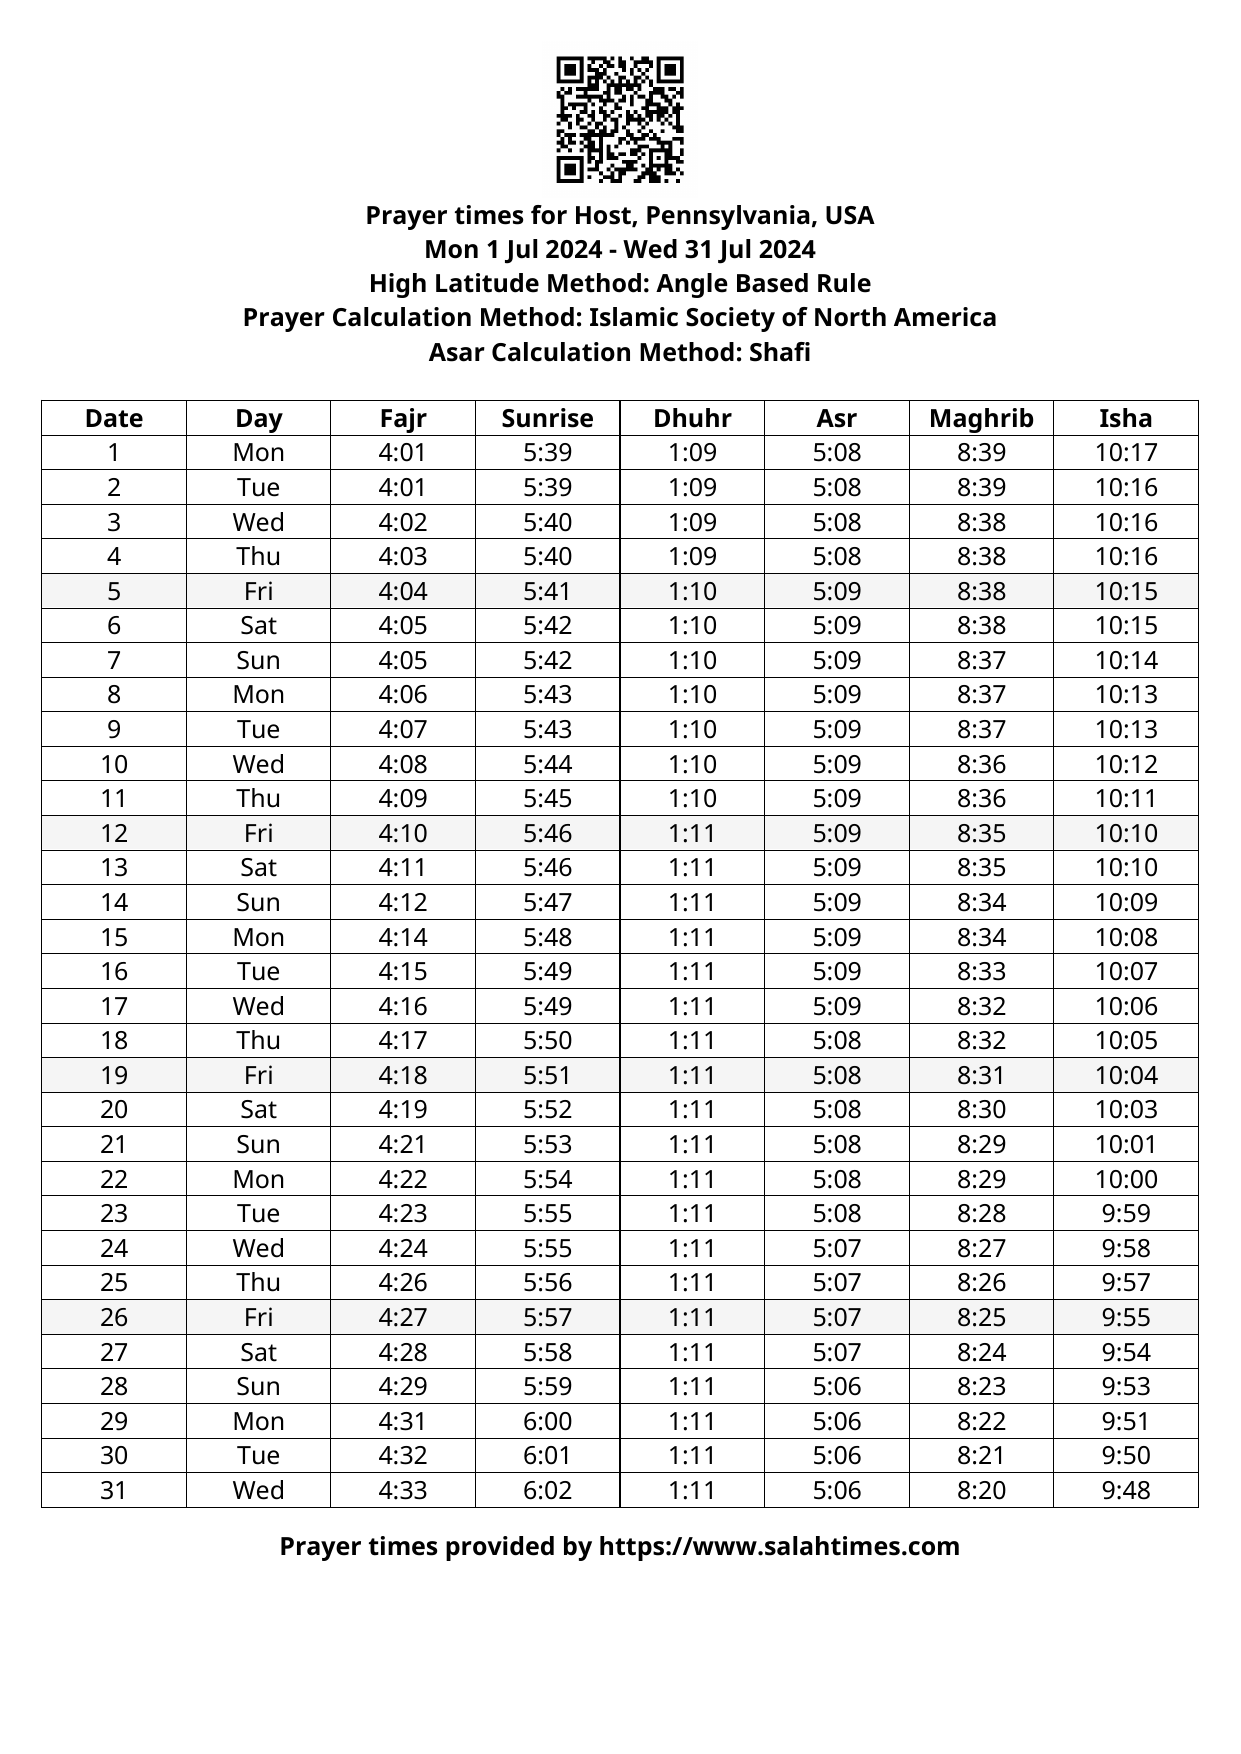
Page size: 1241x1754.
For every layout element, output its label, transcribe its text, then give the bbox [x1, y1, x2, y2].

table_cell 1:10 [621, 747, 764, 780]
table_cell 5:45 [476, 781, 619, 815]
table_cell 31 [42, 1473, 186, 1507]
table_cell 8:39 [910, 470, 1053, 504]
table_cell 5:09 [765, 885, 909, 919]
table_cell Sat [187, 1335, 330, 1368]
table_cell 5:09 [765, 816, 909, 849]
table_cell Fri [187, 1058, 330, 1092]
table_cell 5:59 [476, 1369, 619, 1403]
table_cell 6:02 [476, 1473, 619, 1507]
table_cell 8:27 [910, 1231, 1053, 1264]
table_cell 1:11 [621, 1300, 764, 1334]
table_cell Thu [187, 539, 330, 573]
table_cell 9:59 [1054, 1196, 1198, 1230]
table_cell 8:23 [910, 1369, 1053, 1403]
table_cell 1:11 [621, 954, 764, 988]
table_cell 4:07 [331, 712, 475, 746]
table_cell 5:39 [476, 436, 619, 469]
table_cell 1:11 [621, 1058, 764, 1092]
table_cell 8:34 [910, 920, 1053, 953]
table_cell 5:55 [476, 1196, 619, 1230]
table_cell 5:09 [765, 678, 909, 711]
table_cell 10:01 [1054, 1127, 1198, 1161]
table_cell 5:08 [765, 1127, 909, 1161]
table_cell 10:08 [1054, 920, 1198, 953]
table_cell Wed [187, 1231, 330, 1264]
table_cell 7 [42, 643, 186, 677]
table_cell 4:17 [331, 1024, 475, 1057]
table_cell 5:48 [476, 920, 619, 953]
table_cell 28 [42, 1369, 186, 1403]
table_cell 5:06 [765, 1439, 909, 1472]
table_cell 1:11 [621, 1196, 764, 1230]
table_cell Sun [187, 1127, 330, 1161]
table_cell 1:09 [621, 470, 764, 504]
table_cell 4:16 [331, 989, 475, 1022]
table_cell 8:28 [910, 1196, 1053, 1230]
table_cell 8 [42, 678, 186, 711]
table_cell 8:26 [910, 1266, 1053, 1299]
table_cell Tue [187, 1439, 330, 1472]
table_header Maghrib [910, 401, 1053, 434]
table_cell 17 [42, 989, 186, 1022]
table_cell 13 [42, 851, 186, 884]
table_cell 29 [42, 1404, 186, 1437]
table_cell 19 [42, 1058, 186, 1092]
table_cell 1:11 [621, 1404, 764, 1437]
text Asar Calculation Method: Shafi [42, 334, 1198, 368]
table_cell 5:50 [476, 1024, 619, 1057]
table_cell Wed [187, 1473, 330, 1507]
table_cell Sat [187, 1093, 330, 1126]
table_cell 1:09 [621, 436, 764, 469]
table_cell 5:55 [476, 1231, 619, 1264]
table_cell 5:56 [476, 1266, 619, 1299]
table_cell 4:09 [331, 781, 475, 815]
table_cell 4:23 [331, 1196, 475, 1230]
table_cell 10:15 [1054, 574, 1198, 607]
table_cell 5:08 [765, 539, 909, 573]
table_cell 5:53 [476, 1127, 619, 1161]
table_cell 10:06 [1054, 989, 1198, 1022]
table_cell Wed [187, 747, 330, 780]
table_cell 8:24 [910, 1335, 1053, 1368]
table_cell 5:07 [765, 1335, 909, 1368]
text Mon 1 Jul 2024 - Wed 31 Jul 2024 [42, 232, 1198, 266]
table_cell 5:08 [765, 1093, 909, 1126]
table_cell 9:50 [1054, 1439, 1198, 1472]
picture [542, 41, 699, 198]
table_cell 4:08 [331, 747, 475, 780]
table_cell 4:24 [331, 1231, 475, 1264]
table_cell 5:09 [765, 851, 909, 884]
table_cell 10:09 [1054, 885, 1198, 919]
table_cell 5:49 [476, 989, 619, 1022]
table_cell 1:09 [621, 539, 764, 573]
table_cell 9:51 [1054, 1404, 1198, 1437]
table_cell 18 [42, 1024, 186, 1057]
table_cell 1:11 [621, 920, 764, 953]
table_cell 5:46 [476, 816, 619, 849]
table_cell 1:11 [621, 1127, 764, 1161]
table_cell 5:09 [765, 712, 909, 746]
table_cell 1:11 [621, 989, 764, 1022]
table_cell Mon [187, 678, 330, 711]
table_cell 1:10 [621, 678, 764, 711]
table_cell 4:02 [331, 505, 475, 538]
table_cell 4:32 [331, 1439, 475, 1472]
table_cell 9:58 [1054, 1231, 1198, 1264]
table_cell 10:10 [1054, 816, 1198, 849]
table_cell 10:00 [1054, 1162, 1198, 1195]
table_cell Wed [187, 989, 330, 1022]
table_cell 1:11 [621, 1369, 764, 1403]
table_cell 5:09 [765, 643, 909, 677]
table_cell 5:09 [765, 954, 909, 988]
table_cell 4:04 [331, 574, 475, 607]
table_cell 1:11 [621, 885, 764, 919]
table_cell 10:05 [1054, 1024, 1198, 1057]
table_cell 8:37 [910, 643, 1053, 677]
table_cell Tue [187, 954, 330, 988]
table_cell 10:16 [1054, 470, 1198, 504]
table_cell 20 [42, 1093, 186, 1126]
table_cell 10:16 [1054, 505, 1198, 538]
table_header Asr [765, 401, 909, 434]
text Prayer times provided by https://www.salahtimes.com [42, 1528, 1198, 1563]
table_cell 4:12 [331, 885, 475, 919]
table_cell 8:36 [910, 781, 1053, 815]
table_cell 4:31 [331, 1404, 475, 1437]
table_cell Sat [187, 609, 330, 642]
table_cell 6 [42, 609, 186, 642]
table_cell 8:35 [910, 851, 1053, 884]
table_cell 5:46 [476, 851, 619, 884]
table_cell 30 [42, 1439, 186, 1472]
table_cell Tue [187, 470, 330, 504]
table_cell 5:09 [765, 920, 909, 953]
table_cell Sat [187, 851, 330, 884]
table_cell 1:10 [621, 609, 764, 642]
table_cell 8:37 [910, 712, 1053, 746]
table_cell 5:08 [765, 1024, 909, 1057]
table_cell 8:21 [910, 1439, 1053, 1472]
table_cell Fri [187, 816, 330, 849]
table_header Dhuhr [621, 401, 764, 434]
table_header Day [187, 401, 330, 434]
table_cell 1:11 [621, 1439, 764, 1472]
table_cell 5:43 [476, 712, 619, 746]
table_cell 8:32 [910, 989, 1053, 1022]
table_cell 8:32 [910, 1024, 1053, 1057]
table_header Fajr [331, 401, 475, 434]
table_cell 5:41 [476, 574, 619, 607]
table_cell 1:11 [621, 851, 764, 884]
table_cell 5:40 [476, 539, 619, 573]
table_cell 24 [42, 1231, 186, 1264]
table_cell 12 [42, 816, 186, 849]
table_cell 10:15 [1054, 609, 1198, 642]
table_cell 8:33 [910, 954, 1053, 988]
table_cell 5:06 [765, 1473, 909, 1507]
table_cell 4:05 [331, 609, 475, 642]
table_cell 8:29 [910, 1127, 1053, 1161]
table_cell 5:08 [765, 1196, 909, 1230]
table_cell 16 [42, 954, 186, 988]
table_cell 5:07 [765, 1266, 909, 1299]
text High Latitude Method: Angle Based Rule [42, 266, 1198, 300]
text Prayer times for Host, Pennsylvania, USA [42, 198, 1198, 232]
table_cell 8:39 [910, 436, 1053, 469]
table_cell 4:06 [331, 678, 475, 711]
table_cell 5:51 [476, 1058, 619, 1092]
table_cell 4:01 [331, 470, 475, 504]
table_cell 10:14 [1054, 643, 1198, 677]
table_cell 5:54 [476, 1162, 619, 1195]
table_cell 10:16 [1054, 539, 1198, 573]
table_cell 4:05 [331, 643, 475, 677]
table_cell 1:11 [621, 1093, 764, 1126]
table_cell 1:11 [621, 1266, 764, 1299]
table_cell 4:11 [331, 851, 475, 884]
table_cell 1:11 [621, 1231, 764, 1264]
table_cell 8:22 [910, 1404, 1053, 1437]
table_cell 8:37 [910, 678, 1053, 711]
table_cell 25 [42, 1266, 186, 1299]
table_cell 5:08 [765, 1058, 909, 1092]
table_cell 4:29 [331, 1369, 475, 1403]
table_cell 5:08 [765, 505, 909, 538]
table_cell Thu [187, 781, 330, 815]
table_cell Fri [187, 574, 330, 607]
table_cell 1:10 [621, 712, 764, 746]
table_cell 10:03 [1054, 1093, 1198, 1126]
table_cell 10 [42, 747, 186, 780]
table_cell 4:01 [331, 436, 475, 469]
table_cell 5:43 [476, 678, 619, 711]
table_cell 6:00 [476, 1404, 619, 1437]
table_cell 10:04 [1054, 1058, 1198, 1092]
table_cell 21 [42, 1127, 186, 1161]
table_cell 8:31 [910, 1058, 1053, 1092]
table_cell 8:38 [910, 539, 1053, 573]
table_cell 3 [42, 505, 186, 538]
table_cell 9 [42, 712, 186, 746]
table_cell 5:08 [765, 470, 909, 504]
table_cell 10:11 [1054, 781, 1198, 815]
table_cell 4:19 [331, 1093, 475, 1126]
table_cell 1:11 [621, 1473, 764, 1507]
table_cell 5:57 [476, 1300, 619, 1334]
table_cell 8:35 [910, 816, 1053, 849]
table_cell 8:38 [910, 609, 1053, 642]
table_cell 10:10 [1054, 851, 1198, 884]
table_cell 26 [42, 1300, 186, 1334]
table_cell 4:10 [331, 816, 475, 849]
table_cell 5:09 [765, 747, 909, 780]
table_cell 5:09 [765, 574, 909, 607]
table_cell 8:38 [910, 505, 1053, 538]
table_cell Mon [187, 920, 330, 953]
table_cell Mon [187, 1404, 330, 1437]
table_cell 8:20 [910, 1473, 1053, 1507]
table_cell 4:15 [331, 954, 475, 988]
table_cell 5:07 [765, 1231, 909, 1264]
table_cell 4 [42, 539, 186, 573]
table_cell 4:27 [331, 1300, 475, 1334]
table_cell 6:01 [476, 1439, 619, 1472]
table_cell 9:53 [1054, 1369, 1198, 1403]
table_cell 23 [42, 1196, 186, 1230]
table_cell 9:54 [1054, 1335, 1198, 1368]
table_cell 5:06 [765, 1369, 909, 1403]
table_cell Tue [187, 712, 330, 746]
table_cell Sun [187, 643, 330, 677]
table_cell Mon [187, 436, 330, 469]
table_cell Thu [187, 1266, 330, 1299]
table_cell 14 [42, 885, 186, 919]
table_cell 10:13 [1054, 678, 1198, 711]
table_cell 5 [42, 574, 186, 607]
table_cell 8:34 [910, 885, 1053, 919]
table_cell Mon [187, 1162, 330, 1195]
table_cell 9:57 [1054, 1266, 1198, 1299]
table_cell 1 [42, 436, 186, 469]
table_cell 5:06 [765, 1404, 909, 1437]
table_cell Fri [187, 1300, 330, 1334]
table_cell 8:30 [910, 1093, 1053, 1126]
table_cell 27 [42, 1335, 186, 1368]
table_cell Wed [187, 505, 330, 538]
table_cell Sun [187, 1369, 330, 1403]
table_cell 5:09 [765, 609, 909, 642]
table_cell 1:11 [621, 1335, 764, 1368]
table_cell 8:29 [910, 1162, 1053, 1195]
table_cell 4:28 [331, 1335, 475, 1368]
table_cell 8:36 [910, 747, 1053, 780]
table_cell 5:09 [765, 781, 909, 815]
table_cell 1:09 [621, 505, 764, 538]
table_cell 10:07 [1054, 954, 1198, 988]
table_cell 5:07 [765, 1300, 909, 1334]
table_cell 4:33 [331, 1473, 475, 1507]
table_header Date [42, 401, 186, 434]
table_cell 9:48 [1054, 1473, 1198, 1507]
table_cell 5:08 [765, 1162, 909, 1195]
table_cell 5:49 [476, 954, 619, 988]
table_cell 1:11 [621, 816, 764, 849]
table_cell 5:47 [476, 885, 619, 919]
table_cell 1:11 [621, 1162, 764, 1195]
table_cell 2 [42, 470, 186, 504]
table_cell 10:13 [1054, 712, 1198, 746]
table_cell 11 [42, 781, 186, 815]
table_cell 4:26 [331, 1266, 475, 1299]
table_cell 4:22 [331, 1162, 475, 1195]
table_cell 1:10 [621, 574, 764, 607]
table_cell 5:42 [476, 643, 619, 677]
table_cell 5:44 [476, 747, 619, 780]
table_cell 5:09 [765, 989, 909, 1022]
table_cell 1:10 [621, 781, 764, 815]
table_cell 10:12 [1054, 747, 1198, 780]
table_cell 15 [42, 920, 186, 953]
table_header Sunrise [476, 401, 619, 434]
table_cell Thu [187, 1024, 330, 1057]
table_cell 8:25 [910, 1300, 1053, 1334]
table_cell 4:21 [331, 1127, 475, 1161]
table_cell 5:42 [476, 609, 619, 642]
table_cell 5:52 [476, 1093, 619, 1126]
table_cell 1:11 [621, 1024, 764, 1057]
table_cell 5:40 [476, 505, 619, 538]
table_cell Sun [187, 885, 330, 919]
table_cell 4:18 [331, 1058, 475, 1092]
table_cell 5:08 [765, 436, 909, 469]
table_cell 8:38 [910, 574, 1053, 607]
table_cell 9:55 [1054, 1300, 1198, 1334]
table_cell 10:17 [1054, 436, 1198, 469]
table_header Isha [1054, 401, 1198, 434]
table_cell 1:10 [621, 643, 764, 677]
table_cell 4:14 [331, 920, 475, 953]
table_cell 5:58 [476, 1335, 619, 1368]
table_cell Tue [187, 1196, 330, 1230]
text Prayer Calculation Method: Islamic Society of North America [42, 300, 1198, 334]
table_cell 22 [42, 1162, 186, 1195]
table_cell 5:39 [476, 470, 619, 504]
table_cell 4:03 [331, 539, 475, 573]
